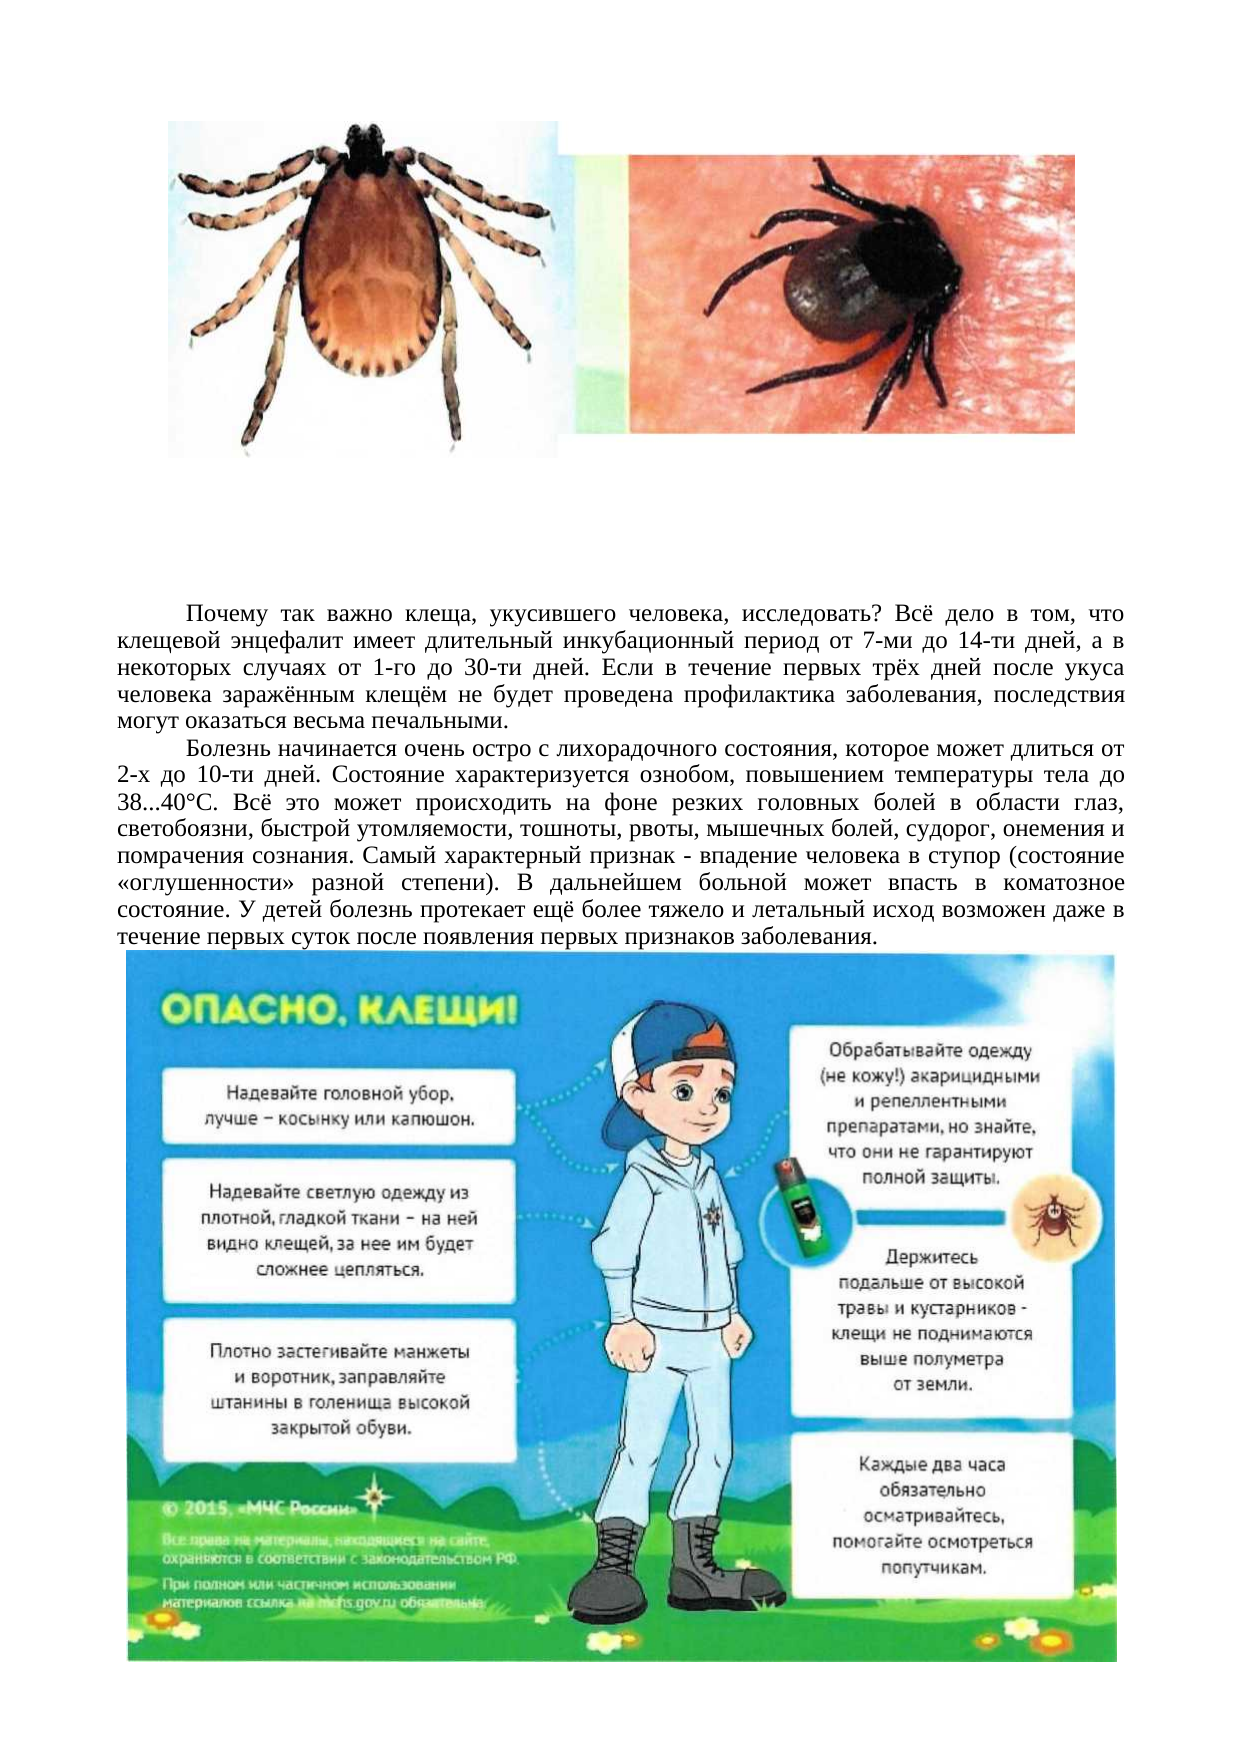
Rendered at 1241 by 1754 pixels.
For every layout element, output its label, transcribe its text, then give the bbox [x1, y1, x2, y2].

picture [168, 121, 1075, 458]
picture [126, 950, 1117, 1662]
text Почему так важно клеща, укусившего человека, исследовать? Всё дело в том, что клещевой энцефалит имеет длительный инкубационный период от 7-ми до 14-ти дней, а в некоторых случаях от 1-го до 30-ти дней. Если в течение первых трёх дней после укуса человека заражённым клещём не будет проведена профилактика заболевания, последствия могут оказаться весьма печальными. [117, 599, 1126, 734]
text Болезнь начинается очень остро с лихорадочного состояния, которое может длиться от 2-х до 10-ти дней. Состояние характеризуется ознобом, повышением температуры тела до 38...40°С. Всё это может происходить на фоне резких головных болей в области глаз, светобоязни, быстрой утомляемости, тошноты, рвоты, мышечных болей, судорог, онемения и помрачения сознания. Самый характерный признак - впадение человека в ступор (состояние «оглушенности» разной степени). В дальнейшем больной может впасть в коматозное состояние. У детей болезнь протекает ещё более тяжело и летальный исход возможен даже в течение первых суток после появления первых признаков заболевания. [117, 734, 1126, 950]
